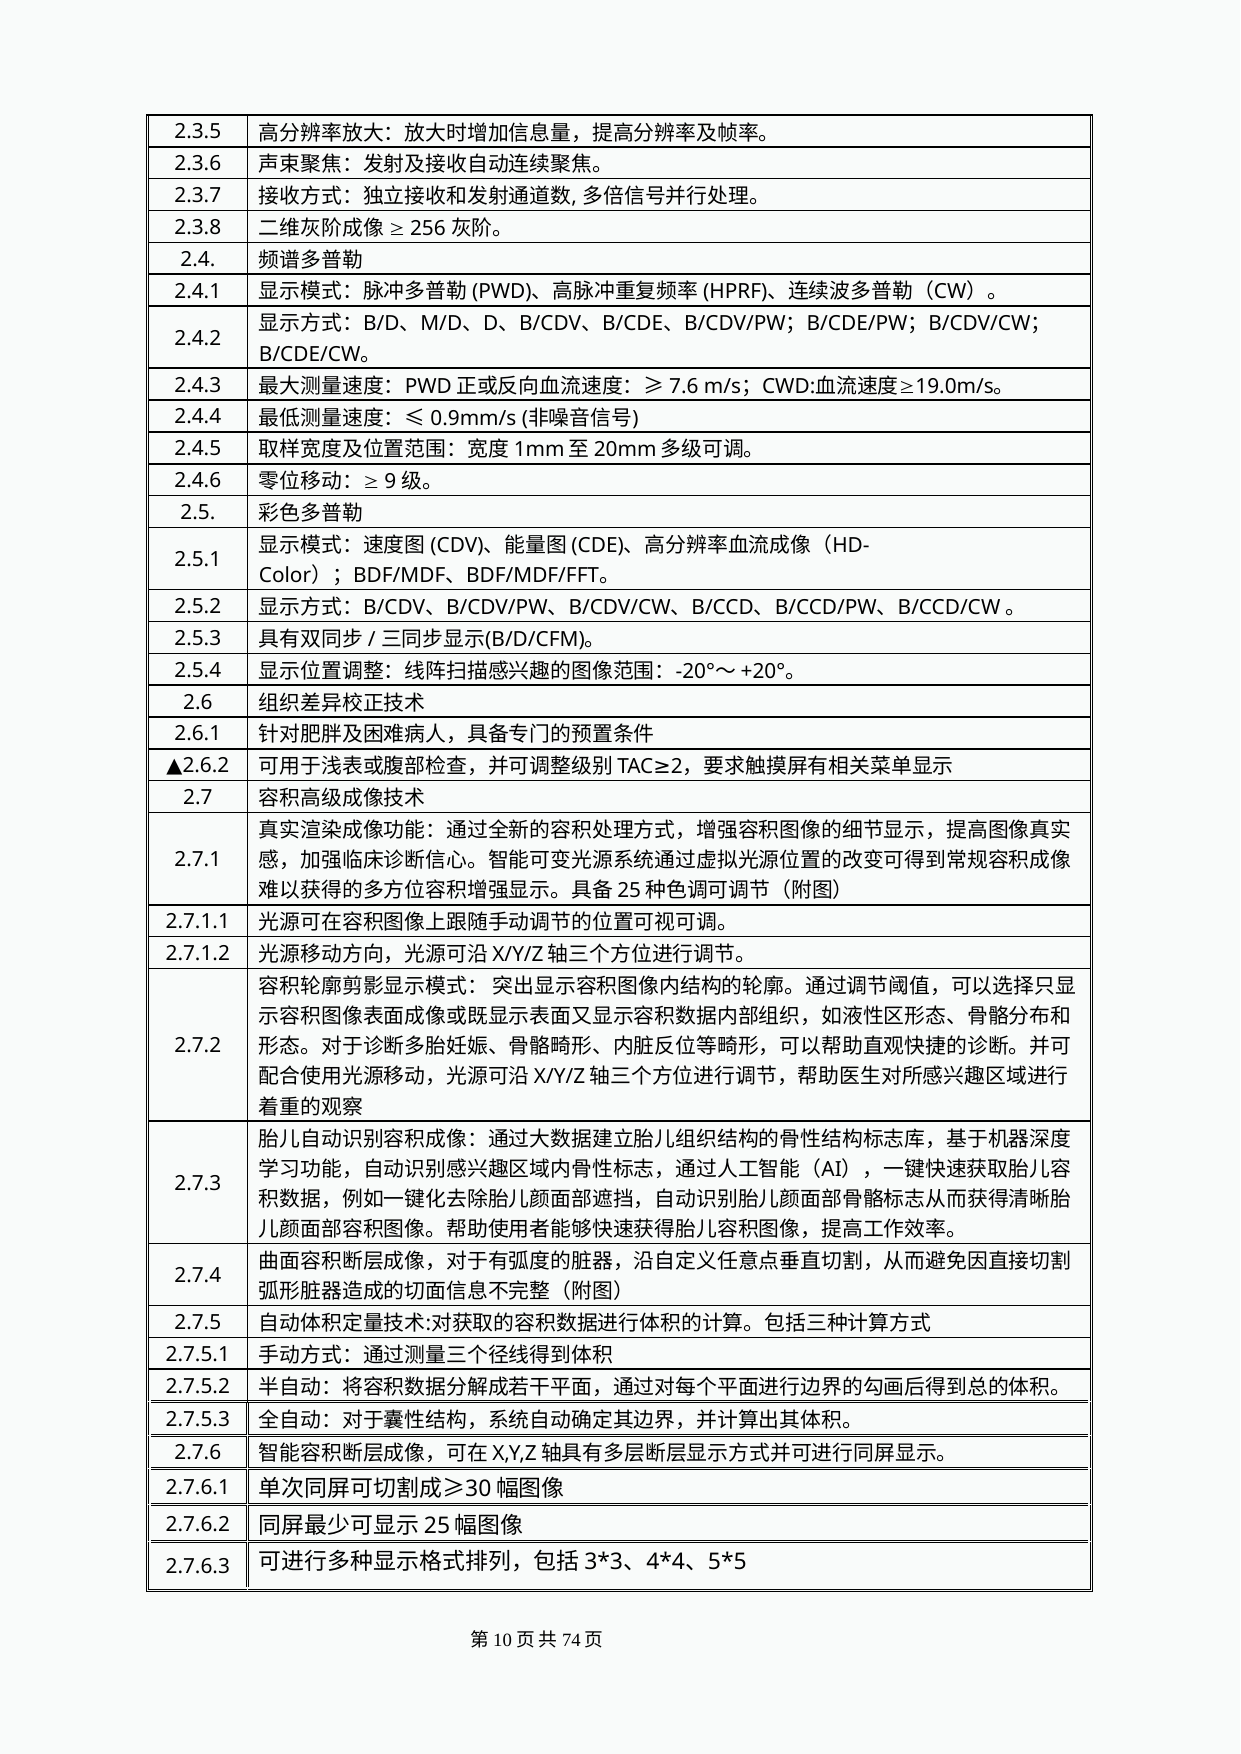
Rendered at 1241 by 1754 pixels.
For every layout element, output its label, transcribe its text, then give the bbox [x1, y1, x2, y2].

table_cell 胎儿自动识别容积成像：通过大数据建立胎儿组织结构的骨性结构标志库，基于机器深度学习功能，自动识别感兴趣区域内骨性标志，通过人工智能（AI），一键快速获取胎儿容积数据，例如一键化去除胎儿颜面部遮挡，自动识别胎儿颜面部骨骼标志从而获得清晰胎儿颜面部容积图像。帮助使用者能够快速获得胎儿容积图像，提高工作效率。 [248, 1122, 1090, 1243]
table_cell 2.7.6 [149, 1434, 246, 1467]
table_cell 2.4. [149, 243, 247, 273]
table_cell 最大测量速度：PWD正或反向血流速度：≥ 7.6 m/s；CWD:血流速度19.0m/s。 [248, 369, 1090, 399]
table_cell 2.7.5 [149, 1306, 247, 1337]
table_cell 真实渲染成像功能：通过全新的容积处理方式，增强容积图像的细节显示，提高图像真实感，加强临床诊断信心。智能可变光源系统通过虚拟光源位置的改变可得到常规容积成像难以获得的多方位容积增强显示。具备25种色调可调节（附图） [248, 813, 1090, 904]
table_cell 光源移动方向，光源可沿X/Y/Z轴三个方位进行调节。 [248, 937, 1090, 967]
table_cell 针对肥胖及困难病人，具备专门的预置条件 [248, 718, 1090, 748]
table_cell 2.7.6.2 [148, 1503, 247, 1540]
table_cell 2.7.6.1 [149, 1467, 246, 1503]
table_cell 2.7.4 [149, 1244, 247, 1305]
table_cell 2.4.5 [149, 433, 247, 463]
table_cell 2.3.8 [149, 211, 247, 241]
table_cell 2.7.5.3 [148, 1400, 247, 1433]
table_cell 2.7.1.2 [149, 937, 247, 967]
table_cell 显示模式：速度图 (CDV)、能量图 (CDE)、高分辨率血流成像（HD-Color）；BDF/MDF、BDF/MDF/FFT。 [248, 528, 1090, 589]
table_cell 显示方式：B/CDV、B/CDV/PW、B/CDV/CW、B/CCD、B/CCD/PW、B/CCD/CW 。 [248, 590, 1090, 621]
table_cell 2.6.1 [149, 718, 247, 748]
table_cell 2.6 [149, 686, 247, 716]
table_cell 同屏最少可显示25幅图像 [248, 1503, 1092, 1540]
table_cell 2.5.2 [149, 590, 247, 621]
table_cell 显示模式：脉冲多普勒 (PWD)、高脉冲重复频率 (HPRF)、连续波多普勒（CW）。 [248, 275, 1090, 305]
table_cell 2.7.1.1 [149, 906, 247, 936]
table_cell 最低测量速度：≤ 0.9mm/s (非噪音信号) [248, 401, 1090, 431]
table_cell 容积轮廓剪影显示模式： 突出显示容积图像内结构的轮廓。通过调节阈值，可以选择只显示容积图像表面成像或既显示表面又显示容积数据内部组织，如液性区形态、骨骼分布和形态。对于诊断多胎妊娠、骨骼畸形、内脏反位等畸形，可以帮助直观快捷的诊断。并可配合使用光源移动，光源可沿X/Y/Z轴三个方位进行调节，帮助医生对所感兴趣区域进行着重的观察 [248, 969, 1090, 1120]
table_cell 频谱多普勒 [248, 243, 1090, 273]
table_cell 组织差异校正技术 [248, 686, 1090, 716]
table_cell 可进行多种显示格式排列，包括3*3、4*4、5*5 [248, 1540, 1090, 1589]
table_cell 2.4.6 [149, 465, 247, 495]
table_cell 高分辨率放大：放大时增加信息量，提高分辨率及帧率。 [248, 116, 1090, 146]
table_cell 2.7.1 [149, 813, 247, 904]
table_cell 2.5. [149, 496, 247, 527]
table_cell 2.3.5 [149, 116, 247, 146]
table_cell 全自动：对于囊性结构，系统自动确定其边界，并计算出其体积。 [248, 1400, 1092, 1433]
table_cell 2.5.1 [149, 528, 247, 589]
table_cell 彩色多普勒 [248, 496, 1090, 527]
table_cell 2.7.2 [149, 969, 247, 1120]
table_cell 2.7.6.3 [149, 1540, 247, 1589]
table_cell 显示位置调整：线阵扫描感兴趣的图像范围：-20°～ +20°。 [248, 654, 1090, 684]
table_cell 显示方式：B/D、M/D、D、B/CDV、B/CDE、B/CDV/PW；B/CDE/PW；B/CDV/CW；B/CDE/CW。 [248, 307, 1090, 367]
table_cell 取样宽度及位置范围：宽度 1mm至20mm多级可调。 [248, 433, 1090, 463]
table_cell ▲2.6.2 [149, 750, 247, 780]
table_cell 单次同屏可切割成≥30幅图像 [249, 1467, 1090, 1503]
table_cell 2.5.4 [149, 654, 247, 684]
table_cell 2.7.5.1 [149, 1338, 247, 1368]
table_cell 手动方式：通过测量三个径线得到体积 [248, 1338, 1090, 1368]
table_cell 2.4.2 [149, 307, 247, 367]
table_cell 声束聚焦：发射及接收自动连续聚焦。 [248, 148, 1090, 178]
table_cell 可用于浅表或腹部检查，并可调整级别TAC≥2，要求触摸屏有相关菜单显示 [248, 750, 1090, 780]
table_cell 光源可在容积图像上跟随手动调节的位置可视可调。 [248, 906, 1090, 936]
table_cell 2.3.7 [149, 179, 247, 209]
table_cell 2.3.6 [149, 148, 247, 178]
table_cell 智能容积断层成像，可在X,Y,Z轴具有多层断层显示方式并可进行同屏显示。 [249, 1434, 1090, 1467]
table_cell 曲面容积断层成像，对于有弧度的脏器，沿自定义任意点垂直切割，从而避免因直接切割弧形脏器造成的切面信息不完整（附图） [248, 1244, 1090, 1305]
table_cell 2.4.4 [149, 401, 247, 431]
table_cell 2.5.3 [149, 622, 247, 652]
table_cell 2.7.3 [149, 1122, 247, 1243]
table_cell 2.7 [149, 781, 247, 812]
table_cell 容积高级成像技术 [248, 781, 1090, 812]
table_cell 2.7.5.2 [149, 1370, 247, 1400]
table_cell 2.4.1 [149, 275, 247, 305]
table_cell 自动体积定量技术:对获取的容积数据进行体积的计算。包括三种计算方式 [248, 1306, 1090, 1337]
table_cell 二维灰阶成像 256 灰阶。 [248, 211, 1090, 241]
table_cell 2.4.3 [149, 369, 247, 399]
table_cell 具有双同步 / 三同步显示(B/D/CFM)。 [248, 622, 1090, 652]
table_cell 零位移动： 9 级。 [248, 465, 1090, 495]
table_cell 半自动：将容积数据分解成若干平面，通过对每个平面进行边界的勾画后得到总的体积。 [248, 1370, 1090, 1400]
table_cell 接收方式：独立接收和发射通道数, 多倍信号并行处理。 [248, 179, 1090, 209]
